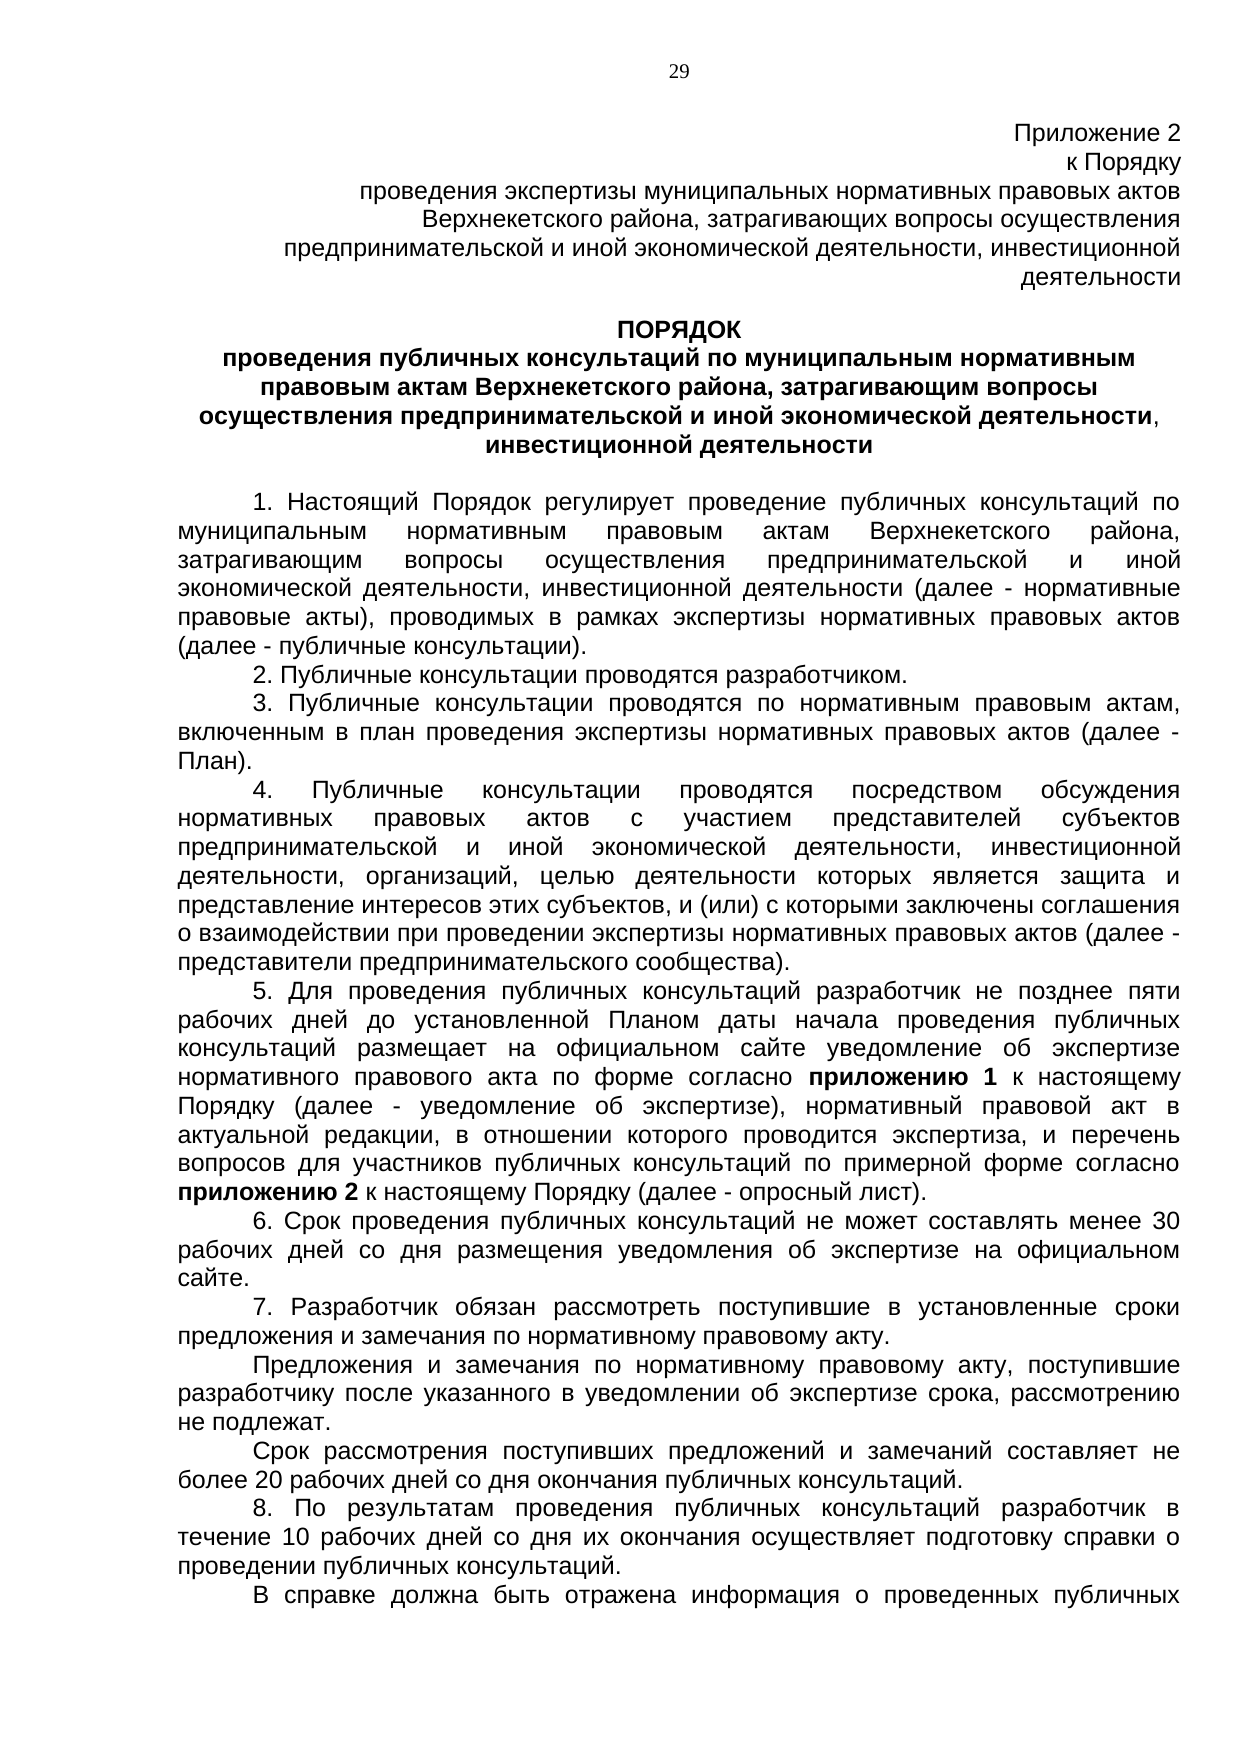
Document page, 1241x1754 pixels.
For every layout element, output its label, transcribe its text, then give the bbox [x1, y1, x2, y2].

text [177, 1580, 1181, 1608]
text проведения экспертизы муниципальных нормативных правовых актов Верхнекетского района, затрагивающих вопросы осуществления предпринимательской и иной экономической деятельности, инвестиционной деятельности [177, 176, 1181, 291]
text 3. Публичные консультации проводятся по нормативным правовым актам, включенным в план проведения экспертизы нормативных правовых актов (далее - План). [177, 688, 1181, 775]
text 6. Срок проведения публичных консультаций не может составлять менее 30 рабочих дней со дня размещения уведомления об экспертизе на официальном сайте. [177, 1206, 1181, 1292]
text Приложение 2 к Порядку [177, 118, 1181, 176]
text 2. Публичные консультации проводятся разработчиком. [177, 660, 1181, 688]
text проведения публичных консультаций по муниципальным нормативным правовым актам Верхнекетского района, затрагивающим вопросы осуществления предпринимательской и иной экономической деятельности, инвестиционной деятельности [177, 343, 1181, 458]
text 5. Для проведения публичных консультаций разработчик не позднее пяти рабочих дней до установленной Планом даты начала проведения публичных консультаций размещает на официальном сайте уведомление об экспертизе нормативного правового акта по форме согласно приложению 1 к настоящему Порядку (далее - уведомление об экспертизе), нормативный правовой акт в актуальной редакции, в отношении которого проводится экспертиза, и перечень вопросов для участников публичных консультаций по примерной форме согласно приложению 2 к настоящему Порядку (далее - опросный лист). [177, 976, 1181, 1206]
text Срок рассмотрения поступивших предложений и замечаний составляет не более 20 рабочих дней со дня окончания публичных консультаций. [177, 1436, 1181, 1493]
text ПОРЯДОК [177, 315, 1181, 343]
text 7. Разработчик обязан рассмотреть поступившие в установленные сроки предложения и замечания по нормативному правовому акту. [177, 1292, 1181, 1350]
text Предложения и замечания по нормативному правовому акту, поступившие разработчику после указанного в уведомлении об экспертизе срока, рассмотрению не подлежат. [177, 1350, 1181, 1436]
text 4. Публичные консультации проводятся посредством обсуждения нормативных правовых актов с участием представителей субъектов предпринимательской и иной экономической деятельности, инвестиционной деятельности, организаций, целью деятельности которых является защита и представление интересов этих субъектов, и (или) с которыми заключены соглашения о взаимодействии при проведении экспертизы нормативных правовых актов (далее - представители предпринимательского сообщества). [177, 775, 1181, 976]
text 8. По результатам проведения публичных консультаций разработчик в течение 10 рабочих дней со дня их окончания осуществляет подготовку справки о проведении публичных консультаций. [177, 1493, 1181, 1580]
text 1. Настоящий Порядок регулирует проведение публичных консультаций по муниципальным нормативным правовым актам Верхнекетского района, затрагивающим вопросы осуществления предпринимательской и иной экономической деятельности, инвестиционной деятельности (далее - нормативные правовые акты), проводимых в рамках экспертизы нормативных правовых актов (далее - публичные консультации). [177, 487, 1181, 660]
